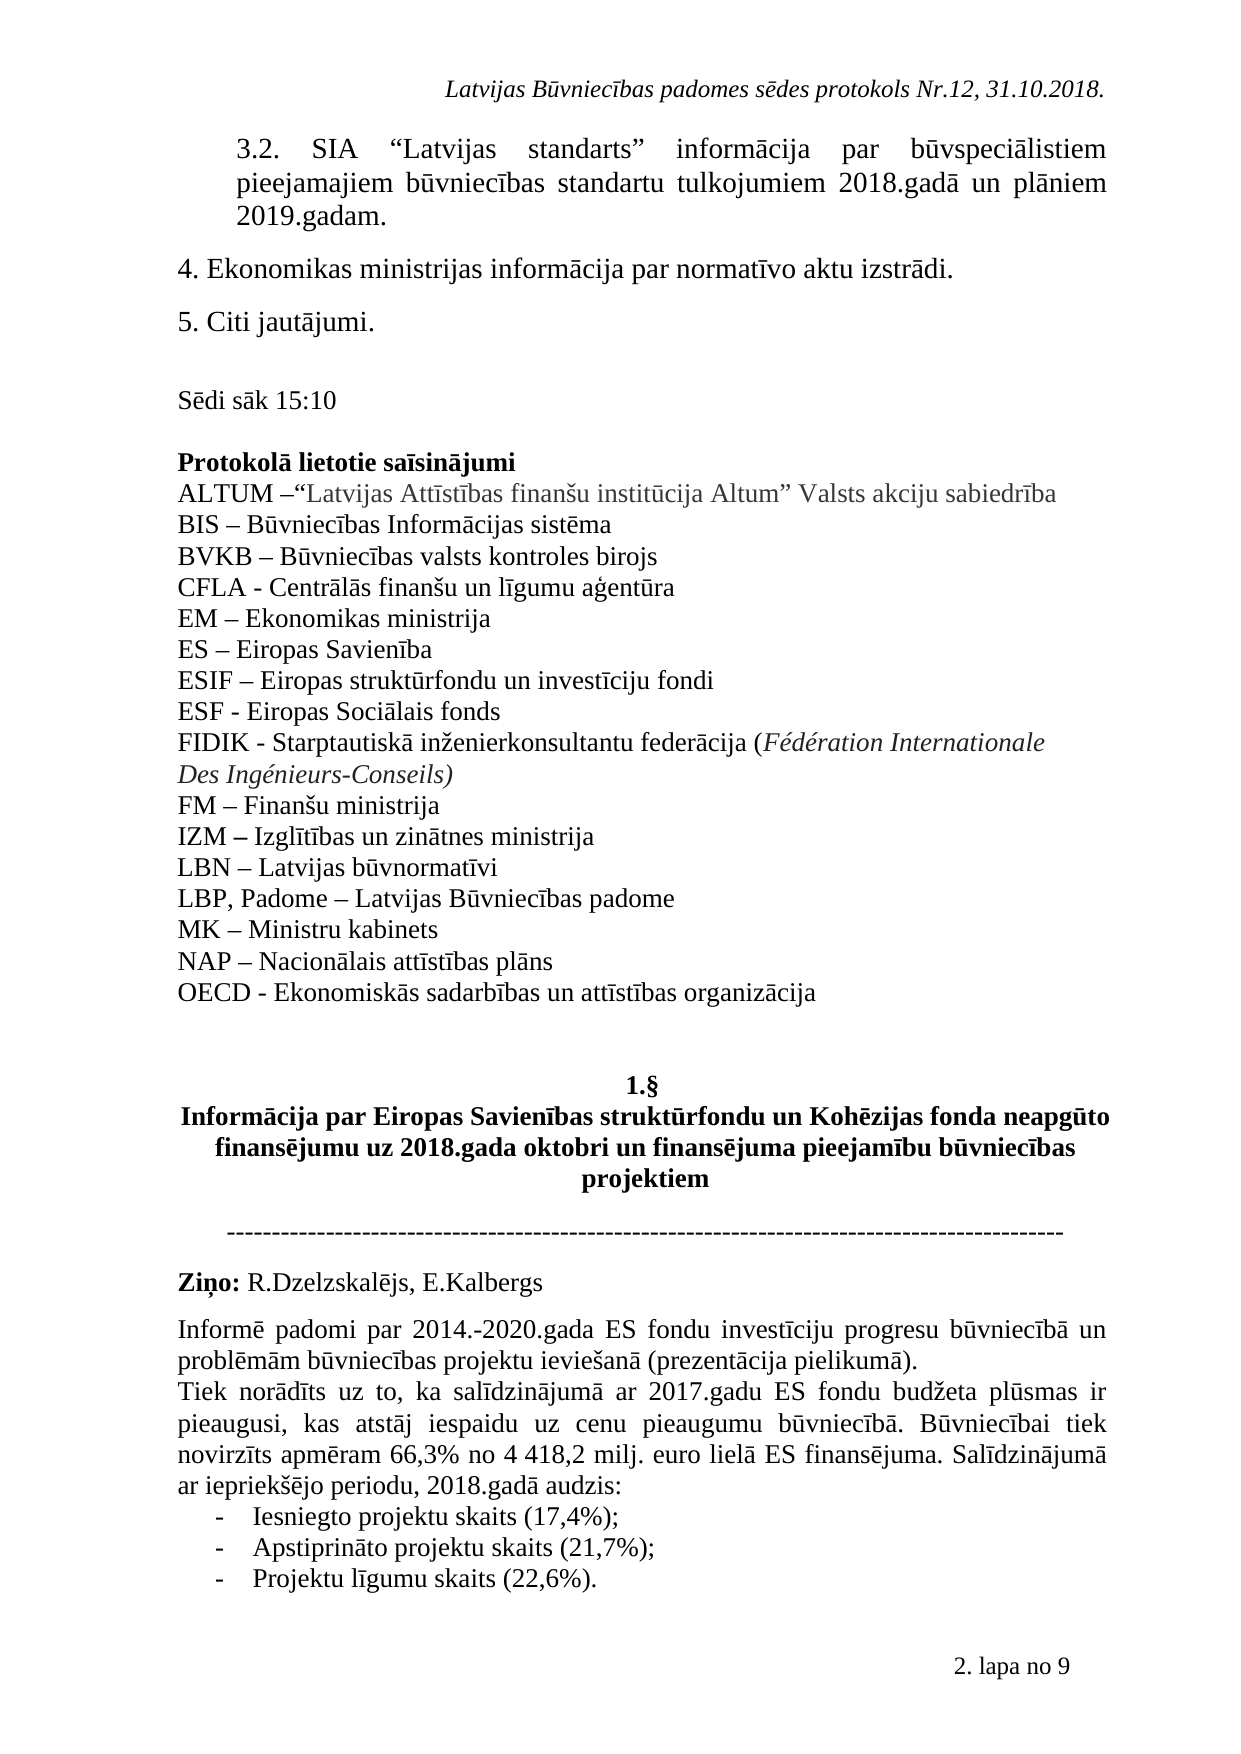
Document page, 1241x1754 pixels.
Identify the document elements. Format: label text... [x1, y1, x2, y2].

text Ziņo: R.Dzelzskalējs, E.Kalbergs [177, 1267, 1107, 1298]
text 4. Ekonomikas ministrijas informācija par normatīvo aktu izstrādi. [177, 251, 1107, 284]
text 3.2. SIA “Latvijas standarts” informācija par būvspeciālistiem pieejamajiem būvniecības standartu tulkojumiem 2018.gadā un plāniem 2019.gadam. [236, 131, 1107, 232]
text Tiek norādīts uz to, ka salīdzinājumā ar 2017.gadu ES fondu budžeta plūsmas ir pieaugusi, kas atstāj iespaidu uz cenu pieaugumu būvniecībā. Būvniecībai tiek novirzīts apmēram 66,3% no 4 418,2 milj. euro lielā ES finansējuma. Salīdzinājumā ar iepriekšējo periodu, 2018.gadā audzis: [177, 1376, 1107, 1500]
text Informē padomi par 2014.-2020.gada ES fondu investīciju progresu būvniecībā un problēmām būvniecības projektu ieviešanā (prezentācija pielikumā). [177, 1313, 1107, 1376]
text Sēdi sāk 15:10 [177, 384, 1107, 415]
text 1.§ [177, 1069, 1107, 1100]
text NAP – Nacionālais attīstības plāns [177, 944, 1093, 976]
text ESIF – Eiropas struktūrfondu un investīciju fondi [177, 664, 1093, 695]
list Projektu līgumu skaits (22,6%). [215, 1562, 1107, 1593]
text Protokolā lietotie saīsinājumi [177, 446, 1093, 477]
text BIS – Būvniecības Informācijas sistēma [177, 508, 1093, 540]
text IZM – Izglītības un zinātnes ministrija [177, 820, 1093, 851]
text LBN – Latvijas būvnormatīvi [177, 851, 1107, 882]
text ESF - Eiropas Sociālais fonds [177, 695, 1093, 727]
text EM – Ekonomikas ministrija [177, 602, 1093, 633]
text ALTUM –“Latvijas Attīstības finanšu institūcija Altum” Valsts akciju sabiedrība [177, 477, 1093, 508]
text --------------------------------------------------------------------------------------------- [177, 1214, 1113, 1246]
text FM – Finanšu ministrija [177, 789, 1093, 820]
text BVKB – Būvniecības valsts kontroles birojs [177, 540, 1093, 571]
text 5. Citi jautājumi. [177, 304, 1113, 337]
text OECD - Ekonomiskās sadarbības un attīstības organizācija [177, 976, 1093, 1007]
text ES – Eiropas Savienība [177, 633, 1093, 664]
text LBP, Padome – Latvijas Būvniecības padome [177, 882, 1093, 913]
text CFLA - Centrālās finanšu un līgumu aģentūra [177, 571, 1093, 602]
list Iesniegto projektu skaits (17,4%); [215, 1500, 1107, 1531]
text FIDIK - Starptautiskā inženierkonsultantu federācija (Fédération Internationale Des Ingénieurs-Conseils) [177, 727, 1093, 789]
text Informācija par Eiropas Savienības struktūrfondu un Kohēzijas fonda neapgūto finansējumu uz 2018.gada oktobri un finansējuma pieejamību būvniecības projektiem [177, 1100, 1113, 1194]
list Apstiprināto projektu skaits (21,7%); [215, 1531, 1107, 1562]
text MK – Ministru kabinets [177, 913, 1093, 944]
